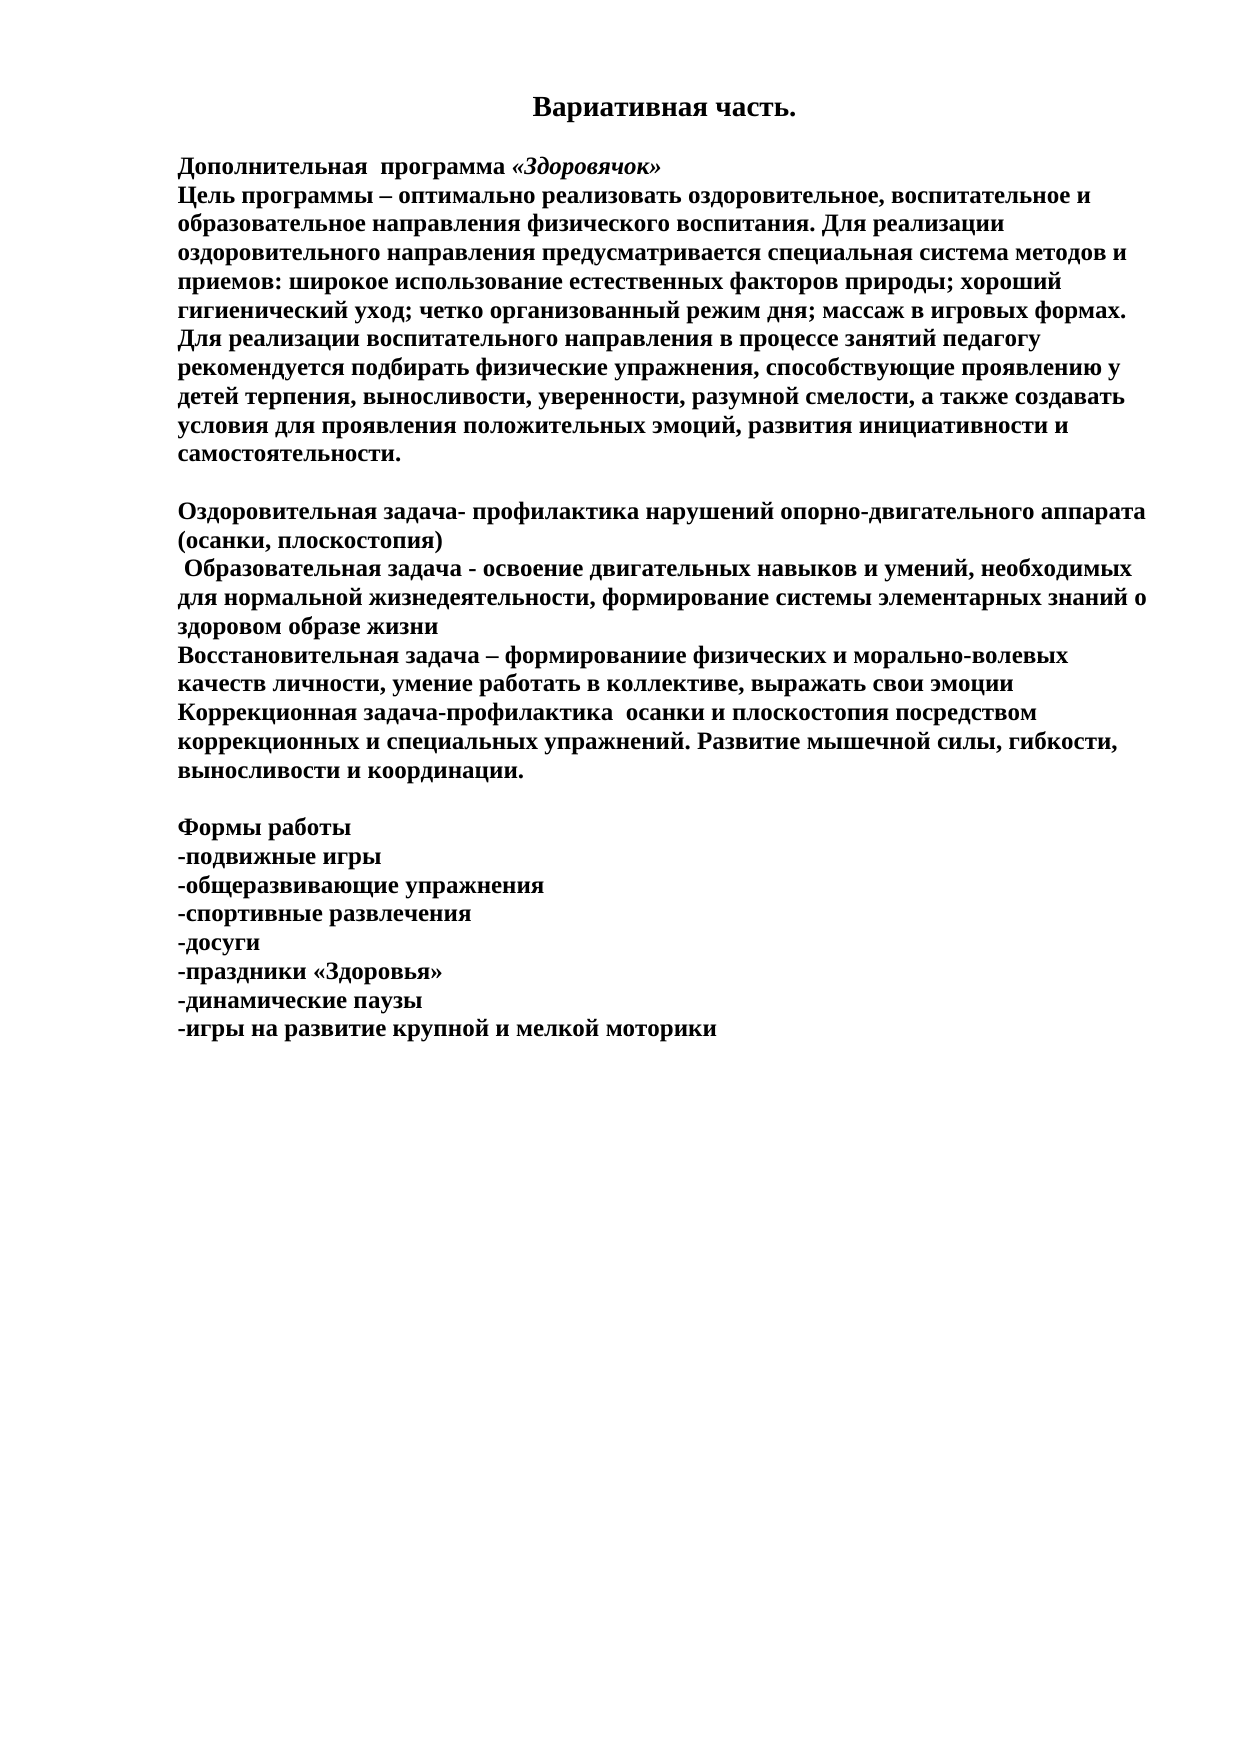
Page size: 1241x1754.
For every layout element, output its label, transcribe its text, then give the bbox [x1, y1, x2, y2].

text Образовательная задача - освоение двигательных навыков и умений, необходимых для нормальной жизнедеятельности, формирование системы элементарных знаний о здоровом образе жизни [177, 553, 1152, 640]
text -праздники «Здоровья» [177, 956, 1152, 985]
text Дополнительная программа «Здоровячок» [177, 151, 1152, 180]
text Формы работы [177, 812, 1152, 841]
text -игры на развитие крупной и мелкой моторики [177, 1013, 1152, 1042]
text -общеразвивающие упражнения [177, 870, 1152, 898]
text Коррекционная задача-профилактика осанки и плоскостопия посредством коррекционных и специальных упражнений. Развитие мышечной силы, гибкости, выносливости и координации. [177, 697, 1152, 783]
text Восстановительная задача – формированиие физических и морально-волевых качеств личности, умение работать в коллективе, выражать свои эмоции [177, 640, 1152, 697]
text Оздоровительная задача- профилактика нарушений опорно-двигательного аппарата (осанки, плоскостопия) [177, 496, 1152, 553]
text Вариативная часть. [177, 89, 1152, 122]
text -динамические паузы [177, 985, 1152, 1013]
text -досуги [177, 927, 1152, 956]
text -подвижные игры [177, 841, 1152, 870]
text Цель программы – оптимально реализовать оздоровительное, воспитательное и образовательное направления физического воспитания. Для реализации оздоровительного направления предусматривается специальная система методов и приемов: широкое использование естественных факторов природы; хороший гигиенический уход; четко организованный режим дня; массаж в игровых формах. Для реализации воспитательного направления в процессе занятий педагогу рекомендуется подбирать физические упражнения, способствующие проявлению у детей терпения, выносливости, уверенности, разумной смелости, а также создавать условия для проявления положительных эмоций, развития инициативности и самостоятельности. [177, 180, 1152, 467]
text -спортивные развлечения [177, 898, 1152, 927]
